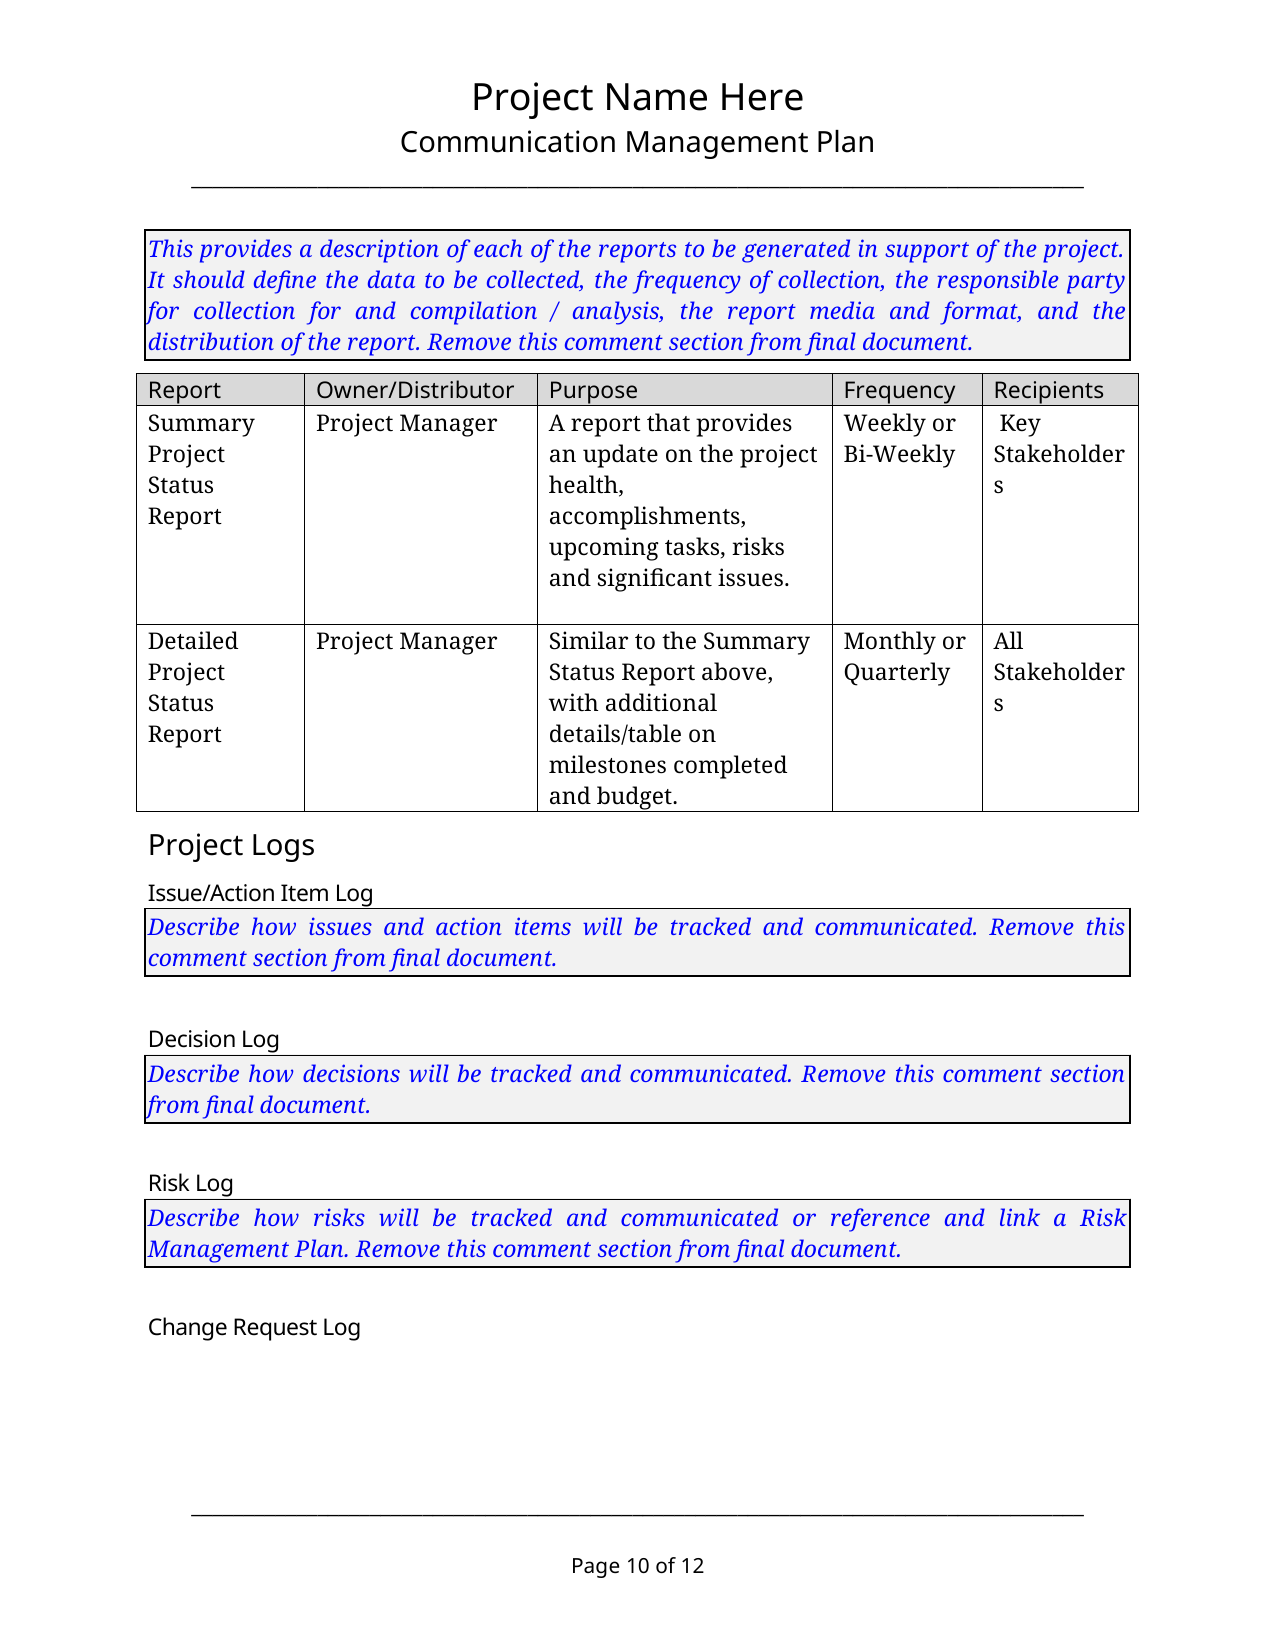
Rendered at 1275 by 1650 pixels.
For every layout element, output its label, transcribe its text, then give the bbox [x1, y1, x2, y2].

table_cell Project Manager [305, 625, 537, 811]
table_cell Weekly or Bi-Weekly [833, 406, 982, 624]
subtitle Issue/Action Item Log [148, 877, 1127, 908]
subtitle Risk Log [148, 1167, 1127, 1198]
table_cell Project Manager [305, 406, 537, 624]
subtitle Change Request Log [148, 1311, 1127, 1342]
table_header Owner/Distributor [305, 374, 537, 405]
table_header Frequency [833, 374, 982, 405]
table_header Recipients [983, 374, 1138, 405]
list Describe how decisions will be tracked and communicated. Remove this comment section from final document. [146, 1056, 1129, 1122]
list This provides a description of each of the reports to be generated in support of the project. It should define the data to be collected, the frequency of collection, the responsible party for collection for and compilation / analysis, the report media and format, and the distribution of the report. Remove this comment section from final document. [146, 231, 1129, 359]
table_header Report [137, 374, 304, 405]
table_cell Key Stakeholders [983, 406, 1138, 624]
subtitle Decision Log [148, 1023, 1127, 1054]
table_header Purpose [538, 374, 832, 405]
subtitle Project Logs [148, 824, 1127, 864]
table_cell Similar to the Summary Status Report above, with additional details/table on milestones completed and budget. [538, 625, 832, 811]
table_cell Detailed Project Status Report [137, 625, 304, 811]
table_cell A report that provides an update on the project health, accomplishments, upcoming tasks, risks and significant issues. [538, 406, 832, 624]
table_cell All Stakeholders [983, 625, 1138, 811]
list Describe how risks will be tracked and communicated or reference and link a Risk Management Plan. Remove this comment section from final document. [146, 1200, 1129, 1266]
table_cell Monthly or Quarterly [833, 625, 982, 811]
list Describe how issues and action items will be tracked and communicated. Remove this comment section from final document. [146, 909, 1129, 975]
table_cell Summary Project Status Report [137, 406, 304, 624]
